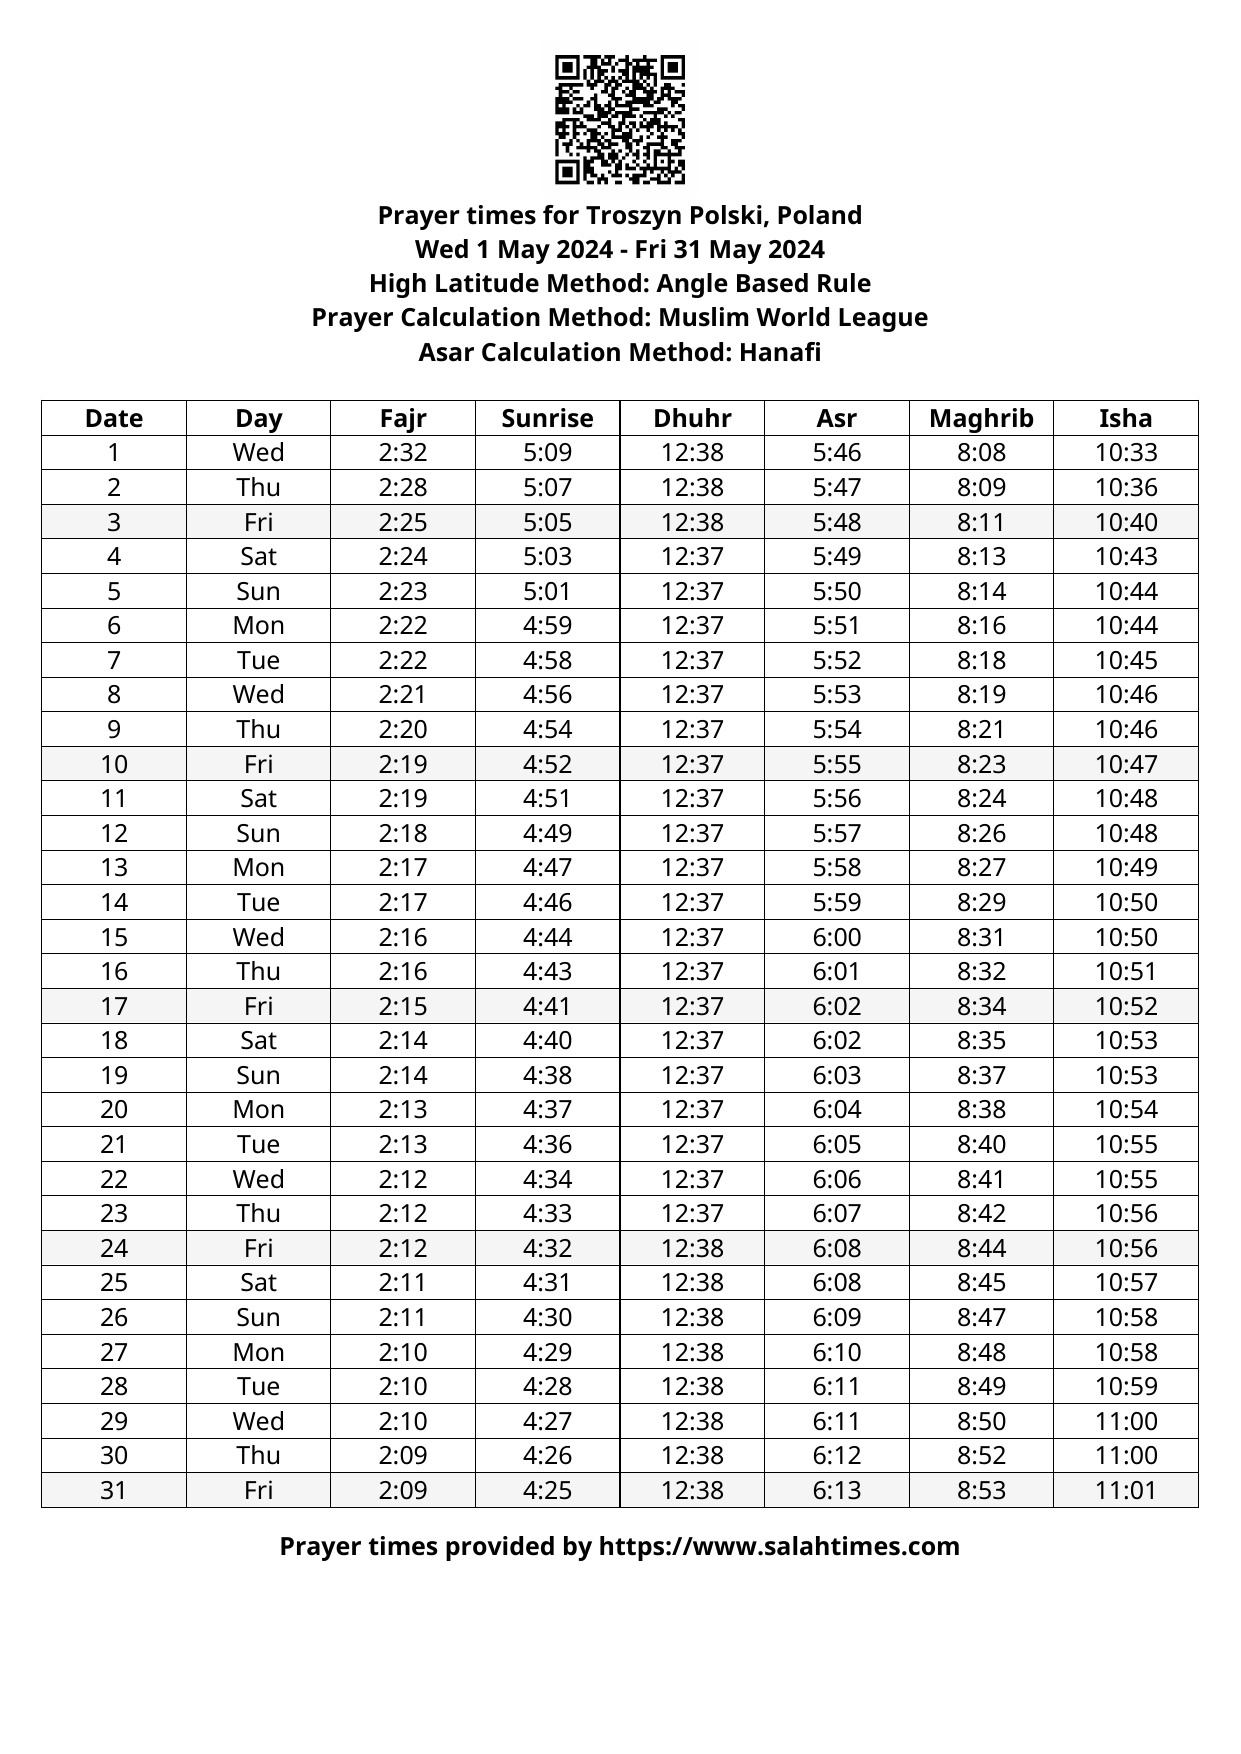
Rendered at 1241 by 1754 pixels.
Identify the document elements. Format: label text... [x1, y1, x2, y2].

table_cell 10:53 [1054, 1024, 1198, 1057]
table_cell 2:09 [331, 1473, 475, 1507]
table_cell 8:41 [910, 1162, 1053, 1195]
table_cell 10:48 [1054, 816, 1198, 849]
table_cell Wed [187, 1404, 330, 1437]
table_cell 2:23 [331, 574, 475, 607]
table_cell 23 [42, 1196, 186, 1230]
table_cell 4:54 [476, 712, 619, 746]
text High Latitude Method: Angle Based Rule [42, 266, 1198, 300]
table_cell 2:28 [331, 470, 475, 504]
table_cell 4:40 [476, 1024, 619, 1057]
table_cell 12:38 [621, 1404, 764, 1437]
table_header Maghrib [910, 401, 1053, 434]
table_cell 5:03 [476, 539, 619, 573]
table_cell 4:37 [476, 1093, 619, 1126]
table_cell 29 [42, 1404, 186, 1437]
table_cell 4:51 [476, 781, 619, 815]
table_cell Sat [187, 1266, 330, 1299]
table_cell 12:37 [621, 574, 764, 607]
table_cell 10:44 [1054, 574, 1198, 607]
table_cell 2:20 [331, 712, 475, 746]
table_cell 2:13 [331, 1127, 475, 1161]
table_header Asr [765, 401, 909, 434]
table_cell 8:21 [910, 712, 1053, 746]
table_cell 19 [42, 1058, 186, 1092]
table_cell 12:37 [621, 1024, 764, 1057]
table_header Dhuhr [621, 401, 764, 434]
table_cell 10:33 [1054, 436, 1198, 469]
table_cell 2:17 [331, 885, 475, 919]
table_cell 8:34 [910, 989, 1053, 1022]
table_header Date [42, 401, 186, 434]
table_cell 5:01 [476, 574, 619, 607]
table_cell 5:58 [765, 851, 909, 884]
table_cell 12:38 [621, 1369, 764, 1403]
table_cell 8:08 [910, 436, 1053, 469]
table_cell 8:49 [910, 1369, 1053, 1403]
table_cell 12 [42, 816, 186, 849]
table_cell 12:37 [621, 678, 764, 711]
table_cell 5:55 [765, 747, 909, 780]
table_cell 6:02 [765, 989, 909, 1022]
table_cell 10 [42, 747, 186, 780]
table_cell 12:38 [621, 1300, 764, 1334]
table_cell 5 [42, 574, 186, 607]
table_cell 4:27 [476, 1404, 619, 1437]
table_cell 30 [42, 1439, 186, 1472]
table_cell 11 [42, 781, 186, 815]
table_cell 5:48 [765, 505, 909, 538]
table_cell 6:13 [765, 1473, 909, 1507]
table_cell 7 [42, 643, 186, 677]
table_cell 10:52 [1054, 989, 1198, 1022]
table_cell Wed [187, 920, 330, 953]
table_cell 12:38 [621, 436, 764, 469]
table_cell 6:07 [765, 1196, 909, 1230]
text Wed 1 May 2024 - Fri 31 May 2024 [42, 232, 1198, 266]
table_cell Wed [187, 436, 330, 469]
table_cell 12:38 [621, 1439, 764, 1472]
table_cell 6:03 [765, 1058, 909, 1092]
table_cell 10:48 [1054, 781, 1198, 815]
table_cell 8:31 [910, 920, 1053, 953]
text Asar Calculation Method: Hanafi [42, 334, 1198, 368]
table_cell 4:59 [476, 609, 619, 642]
table_cell Mon [187, 609, 330, 642]
table_cell 2:32 [331, 436, 475, 469]
table_cell 2:10 [331, 1335, 475, 1368]
table_cell Fri [187, 505, 330, 538]
table_header Fajr [331, 401, 475, 434]
table_cell 3 [42, 505, 186, 538]
table_cell 10:51 [1054, 954, 1198, 988]
table_cell 8:47 [910, 1300, 1053, 1334]
table_cell 4:49 [476, 816, 619, 849]
table_cell 2:09 [331, 1439, 475, 1472]
table_cell 10:50 [1054, 920, 1198, 953]
table_cell 5:57 [765, 816, 909, 849]
table_cell 10:44 [1054, 609, 1198, 642]
table_cell 5:59 [765, 885, 909, 919]
table_cell 4:38 [476, 1058, 619, 1092]
table_cell 11:01 [1054, 1473, 1198, 1507]
table_cell 6:04 [765, 1093, 909, 1126]
table_cell 2:18 [331, 816, 475, 849]
table_cell 4:41 [476, 989, 619, 1022]
table_cell 5:05 [476, 505, 619, 538]
table_cell 11:00 [1054, 1439, 1198, 1472]
table_cell 28 [42, 1369, 186, 1403]
table_cell Fri [187, 989, 330, 1022]
table_cell 8:09 [910, 470, 1053, 504]
table_header Isha [1054, 401, 1198, 434]
table_cell 10:46 [1054, 712, 1198, 746]
table_cell 12:37 [621, 816, 764, 849]
table_cell 8:53 [910, 1473, 1053, 1507]
table_cell 4:43 [476, 954, 619, 988]
table_cell 2:16 [331, 954, 475, 988]
table_cell 2:14 [331, 1024, 475, 1057]
table_cell 6:11 [765, 1404, 909, 1437]
table_cell 10:36 [1054, 470, 1198, 504]
table_cell 12:37 [621, 1058, 764, 1092]
text Prayer times provided by https://www.salahtimes.com [42, 1528, 1198, 1563]
table_cell 10:55 [1054, 1162, 1198, 1195]
table_cell Sun [187, 574, 330, 607]
table_cell 25 [42, 1266, 186, 1299]
table_cell 10:56 [1054, 1231, 1198, 1264]
table_cell 2:13 [331, 1093, 475, 1126]
table_cell 17 [42, 989, 186, 1022]
table_cell 4:25 [476, 1473, 619, 1507]
table_cell Tue [187, 643, 330, 677]
table_cell 2:12 [331, 1196, 475, 1230]
table_cell 16 [42, 954, 186, 988]
table_cell 2:25 [331, 505, 475, 538]
table_cell 22 [42, 1162, 186, 1195]
table_cell Fri [187, 1473, 330, 1507]
table_cell Mon [187, 851, 330, 884]
table_cell 4:33 [476, 1196, 619, 1230]
table_cell 5:07 [476, 470, 619, 504]
table_cell 6:12 [765, 1439, 909, 1472]
table_cell 2:12 [331, 1162, 475, 1195]
table_cell 4:36 [476, 1127, 619, 1161]
table_cell 4:56 [476, 678, 619, 711]
table_cell 12:38 [621, 1266, 764, 1299]
table_cell 8:13 [910, 539, 1053, 573]
table_cell 10:55 [1054, 1127, 1198, 1161]
table_cell 12:38 [621, 1473, 764, 1507]
table_cell 12:37 [621, 920, 764, 953]
table_cell 8:16 [910, 609, 1053, 642]
table_cell Mon [187, 1093, 330, 1126]
table_header Sunrise [476, 401, 619, 434]
table_cell 6:02 [765, 1024, 909, 1057]
table_cell 2:24 [331, 539, 475, 573]
table_cell 6:09 [765, 1300, 909, 1334]
table_cell 4:28 [476, 1369, 619, 1403]
table_cell 11:00 [1054, 1404, 1198, 1437]
table_cell 2:22 [331, 643, 475, 677]
table_cell 27 [42, 1335, 186, 1368]
table_cell 5:56 [765, 781, 909, 815]
table_cell 2:14 [331, 1058, 475, 1092]
table_cell 10:56 [1054, 1196, 1198, 1230]
table_cell 6:10 [765, 1335, 909, 1368]
table_cell 12:38 [621, 1231, 764, 1264]
table_cell 10:54 [1054, 1093, 1198, 1126]
table_cell Mon [187, 1335, 330, 1368]
table_cell Sat [187, 781, 330, 815]
table_cell 4:26 [476, 1439, 619, 1472]
table_cell 1 [42, 436, 186, 469]
table_cell 26 [42, 1300, 186, 1334]
table_cell 2:11 [331, 1266, 475, 1299]
table_cell 10:49 [1054, 851, 1198, 884]
table_cell 6:08 [765, 1231, 909, 1264]
table_cell 10:58 [1054, 1300, 1198, 1334]
table_cell 21 [42, 1127, 186, 1161]
table_cell Wed [187, 678, 330, 711]
table_cell 5:52 [765, 643, 909, 677]
table_cell Wed [187, 1162, 330, 1195]
table_cell 12:37 [621, 712, 764, 746]
table_cell 12:37 [621, 885, 764, 919]
table_cell 10:45 [1054, 643, 1198, 677]
table_cell 31 [42, 1473, 186, 1507]
text Prayer times for Troszyn Polski, Poland [42, 198, 1198, 232]
table_cell 10:58 [1054, 1335, 1198, 1368]
table_cell 4:47 [476, 851, 619, 884]
table_cell 12:37 [621, 643, 764, 677]
table_cell Sun [187, 1300, 330, 1334]
table_cell Thu [187, 954, 330, 988]
table_cell 8:37 [910, 1058, 1053, 1092]
table_cell 4:34 [476, 1162, 619, 1195]
table_cell 5:53 [765, 678, 909, 711]
table_cell 14 [42, 885, 186, 919]
table_cell 2:10 [331, 1404, 475, 1437]
table_cell Thu [187, 1196, 330, 1230]
table_cell Fri [187, 1231, 330, 1264]
table_cell 8:42 [910, 1196, 1053, 1230]
table_cell 12:37 [621, 954, 764, 988]
table_cell 10:47 [1054, 747, 1198, 780]
table_cell 12:37 [621, 1127, 764, 1161]
table_cell 12:37 [621, 747, 764, 780]
table_cell 5:49 [765, 539, 909, 573]
table_cell Sat [187, 1024, 330, 1057]
table_cell 6:05 [765, 1127, 909, 1161]
table_cell 6 [42, 609, 186, 642]
table_cell 8:48 [910, 1335, 1053, 1368]
table_cell 2:15 [331, 989, 475, 1022]
table_cell 8:24 [910, 781, 1053, 815]
table_cell 4:58 [476, 643, 619, 677]
picture [542, 41, 699, 198]
table_cell 4:30 [476, 1300, 619, 1334]
table_cell 2:16 [331, 920, 475, 953]
table_cell 2:22 [331, 609, 475, 642]
table_cell 4:32 [476, 1231, 619, 1264]
table_cell 10:46 [1054, 678, 1198, 711]
table_cell 8:38 [910, 1093, 1053, 1126]
table_cell 4 [42, 539, 186, 573]
table_cell 8:52 [910, 1439, 1053, 1472]
table_cell Tue [187, 1127, 330, 1161]
table_cell 5:50 [765, 574, 909, 607]
table_cell 8:23 [910, 747, 1053, 780]
table_cell 12:38 [621, 470, 764, 504]
table_cell 8:35 [910, 1024, 1053, 1057]
table_cell 5:51 [765, 609, 909, 642]
table_cell Thu [187, 1439, 330, 1472]
table_cell 12:37 [621, 609, 764, 642]
table_cell 12:37 [621, 539, 764, 573]
text Prayer Calculation Method: Muslim World League [42, 300, 1198, 334]
table_cell 24 [42, 1231, 186, 1264]
table_cell 12:37 [621, 1162, 764, 1195]
table_cell Thu [187, 712, 330, 746]
table_cell 10:40 [1054, 505, 1198, 538]
table_cell 4:46 [476, 885, 619, 919]
table_cell 8:11 [910, 505, 1053, 538]
table_cell 2:10 [331, 1369, 475, 1403]
table_cell 5:46 [765, 436, 909, 469]
table_cell 2 [42, 470, 186, 504]
table_cell Fri [187, 747, 330, 780]
table_cell 8:29 [910, 885, 1053, 919]
table_cell 6:01 [765, 954, 909, 988]
table_cell 4:44 [476, 920, 619, 953]
table_cell 18 [42, 1024, 186, 1057]
table_cell 8:27 [910, 851, 1053, 884]
table_cell 10:43 [1054, 539, 1198, 573]
table_cell 6:06 [765, 1162, 909, 1195]
table_cell 12:37 [621, 1196, 764, 1230]
table_cell 5:47 [765, 470, 909, 504]
table_cell 8:50 [910, 1404, 1053, 1437]
table_cell 5:09 [476, 436, 619, 469]
table_cell 10:57 [1054, 1266, 1198, 1299]
table_cell 4:52 [476, 747, 619, 780]
table_cell 8:19 [910, 678, 1053, 711]
table_cell 6:11 [765, 1369, 909, 1403]
table_cell Tue [187, 1369, 330, 1403]
table_cell Sat [187, 539, 330, 573]
table_cell Tue [187, 885, 330, 919]
table_cell 8:18 [910, 643, 1053, 677]
table_cell 8:44 [910, 1231, 1053, 1264]
table_cell 10:59 [1054, 1369, 1198, 1403]
table_cell 5:54 [765, 712, 909, 746]
table_cell Thu [187, 470, 330, 504]
table_cell 8:14 [910, 574, 1053, 607]
table_cell 2:19 [331, 747, 475, 780]
table_cell 8 [42, 678, 186, 711]
table_cell 2:17 [331, 851, 475, 884]
table_cell 12:37 [621, 781, 764, 815]
table_cell 13 [42, 851, 186, 884]
table_cell 8:45 [910, 1266, 1053, 1299]
table_cell 8:40 [910, 1127, 1053, 1161]
table_cell 12:38 [621, 1335, 764, 1368]
table_cell 2:21 [331, 678, 475, 711]
table_cell 4:29 [476, 1335, 619, 1368]
table_cell 8:32 [910, 954, 1053, 988]
table_cell 8:26 [910, 816, 1053, 849]
table_cell 2:11 [331, 1300, 475, 1334]
table_header Day [187, 401, 330, 434]
table_cell 12:38 [621, 505, 764, 538]
table_cell 15 [42, 920, 186, 953]
table_cell Sun [187, 1058, 330, 1092]
table_cell 12:37 [621, 851, 764, 884]
table_cell 10:53 [1054, 1058, 1198, 1092]
table_cell 20 [42, 1093, 186, 1126]
table_cell 6:00 [765, 920, 909, 953]
table_cell 9 [42, 712, 186, 746]
table_cell 6:08 [765, 1266, 909, 1299]
table_cell Sun [187, 816, 330, 849]
table_cell 12:37 [621, 1093, 764, 1126]
table_cell 2:12 [331, 1231, 475, 1264]
table_cell 4:31 [476, 1266, 619, 1299]
table_cell 10:50 [1054, 885, 1198, 919]
table_cell 12:37 [621, 989, 764, 1022]
table_cell 2:19 [331, 781, 475, 815]
